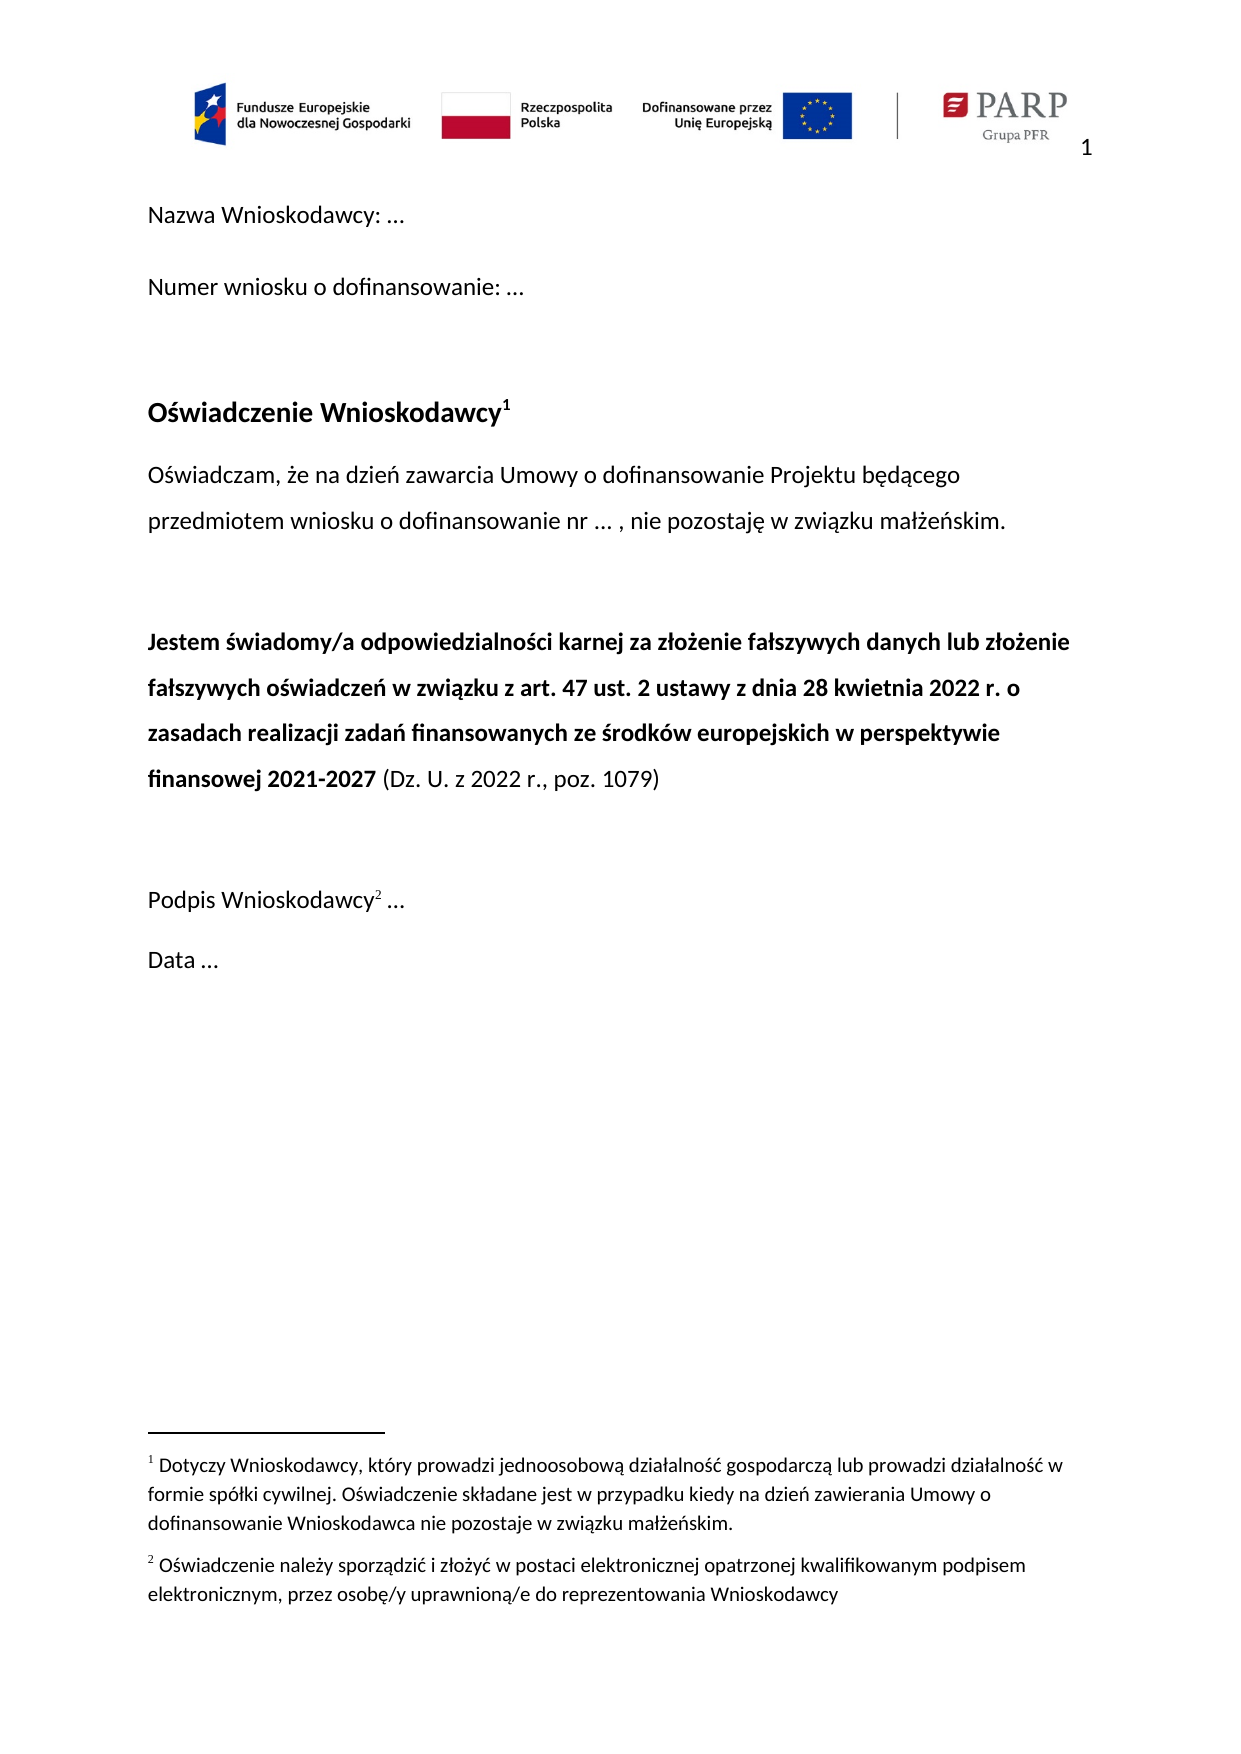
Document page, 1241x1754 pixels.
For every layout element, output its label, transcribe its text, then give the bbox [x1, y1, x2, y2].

text Jestem świadomy/a odpowiedzialności karnej za złożenie fałszywych danych lub złożenie fałszywych oświadczeń w związku z art. 47 ust. 2 ustawy z dnia 28 kwietnia 2022 r. o zasadach realizacji zadań finansowanych ze środków europejskich w perspektywie finansowej 2021-2027 (Dz. U. z 2022 r., poz. 1079) [148, 626, 1093, 794]
text Nazwa Wnioskodawcy: … [148, 199, 1093, 229]
text Oświadczam, że na dzień zawarcia Umowy o dofinansowanie Projektu będącego przedmiotem wniosku o dofinansowanie nr ... , nie pozostaję w związku małżeńskim. [148, 460, 1093, 536]
text Data … [148, 944, 1093, 974]
subtitle Oświadczenie Wnioskodawcy [148, 394, 1093, 429]
picture [180, 73, 1080, 155]
text Numer wniosku o dofinansowanie: … [148, 271, 1093, 302]
text Podpis Wnioskodawcy … [148, 884, 1093, 914]
